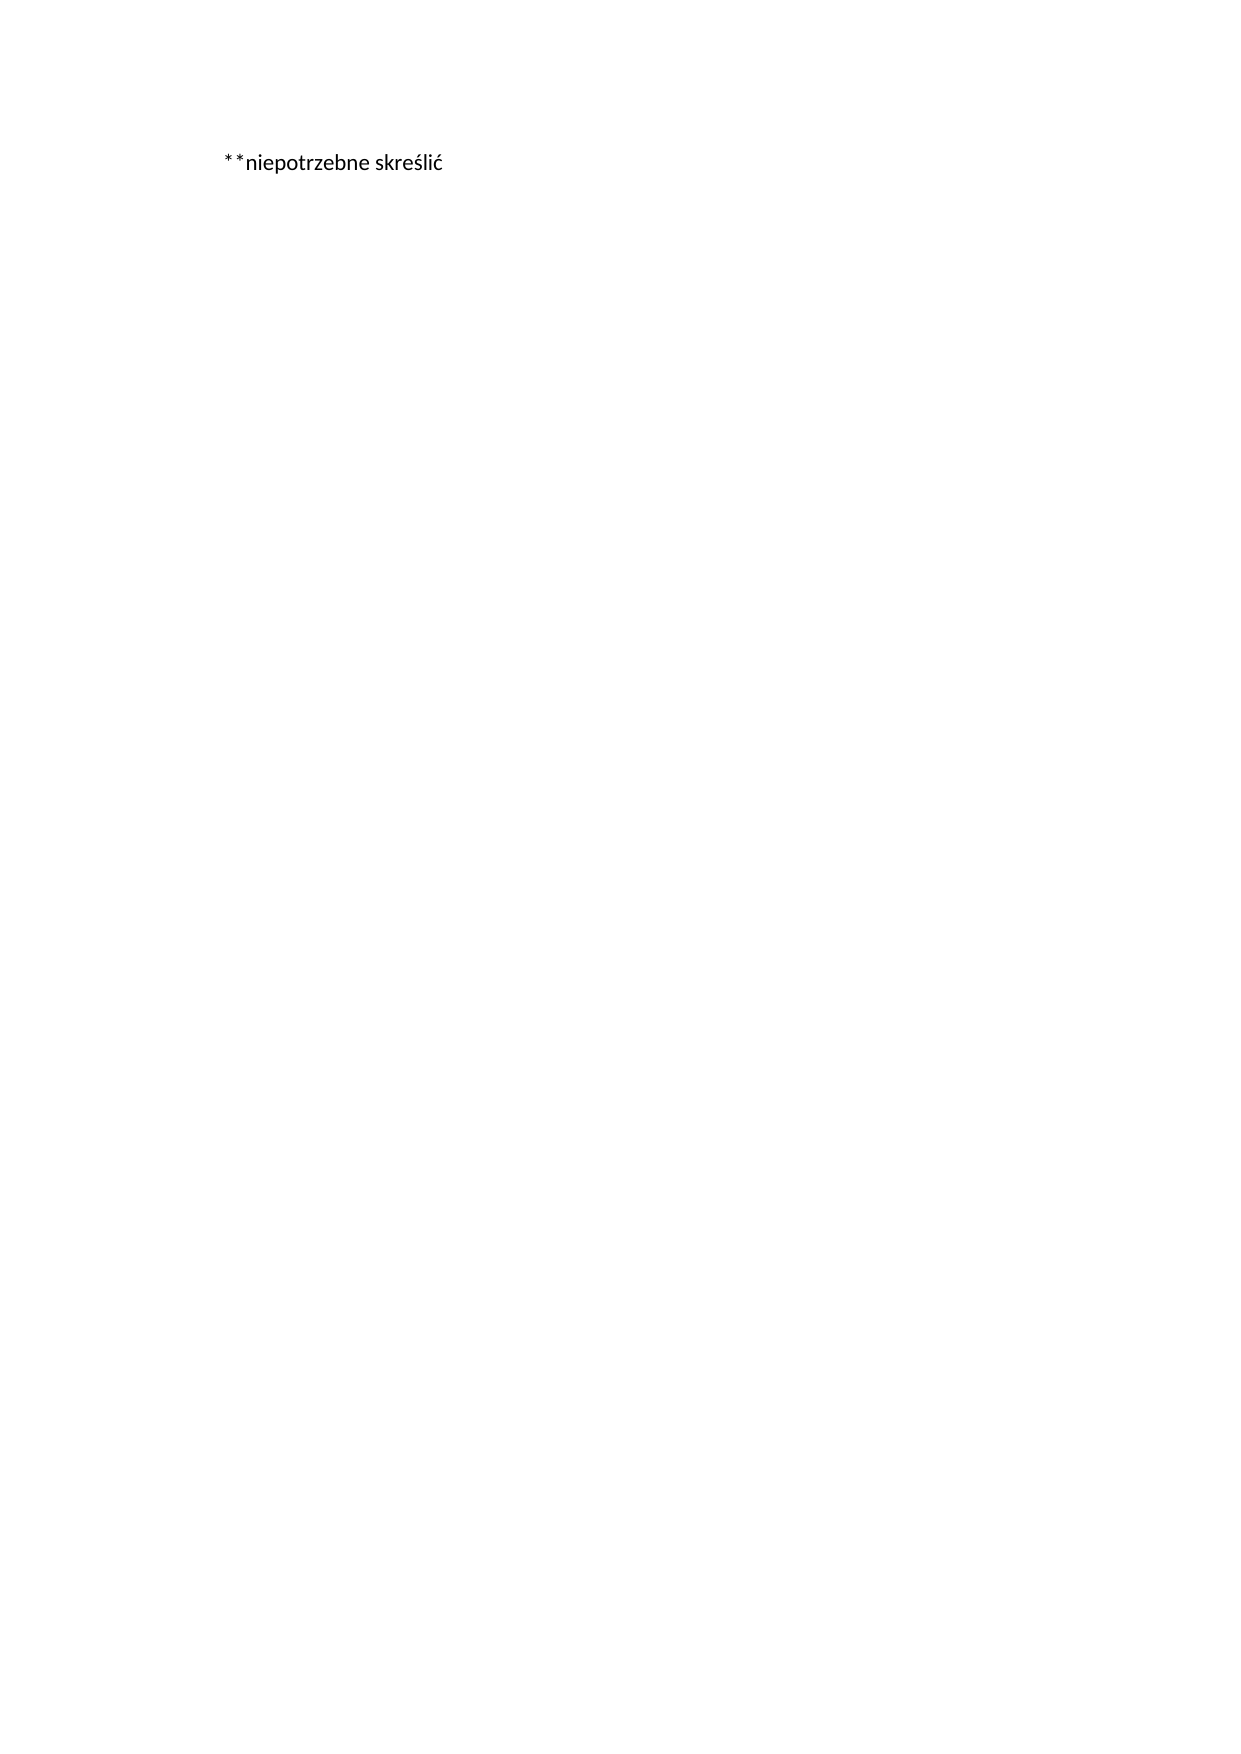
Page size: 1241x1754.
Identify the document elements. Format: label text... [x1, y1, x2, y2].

list **niepotrzebne skreślić [223, 148, 1093, 176]
